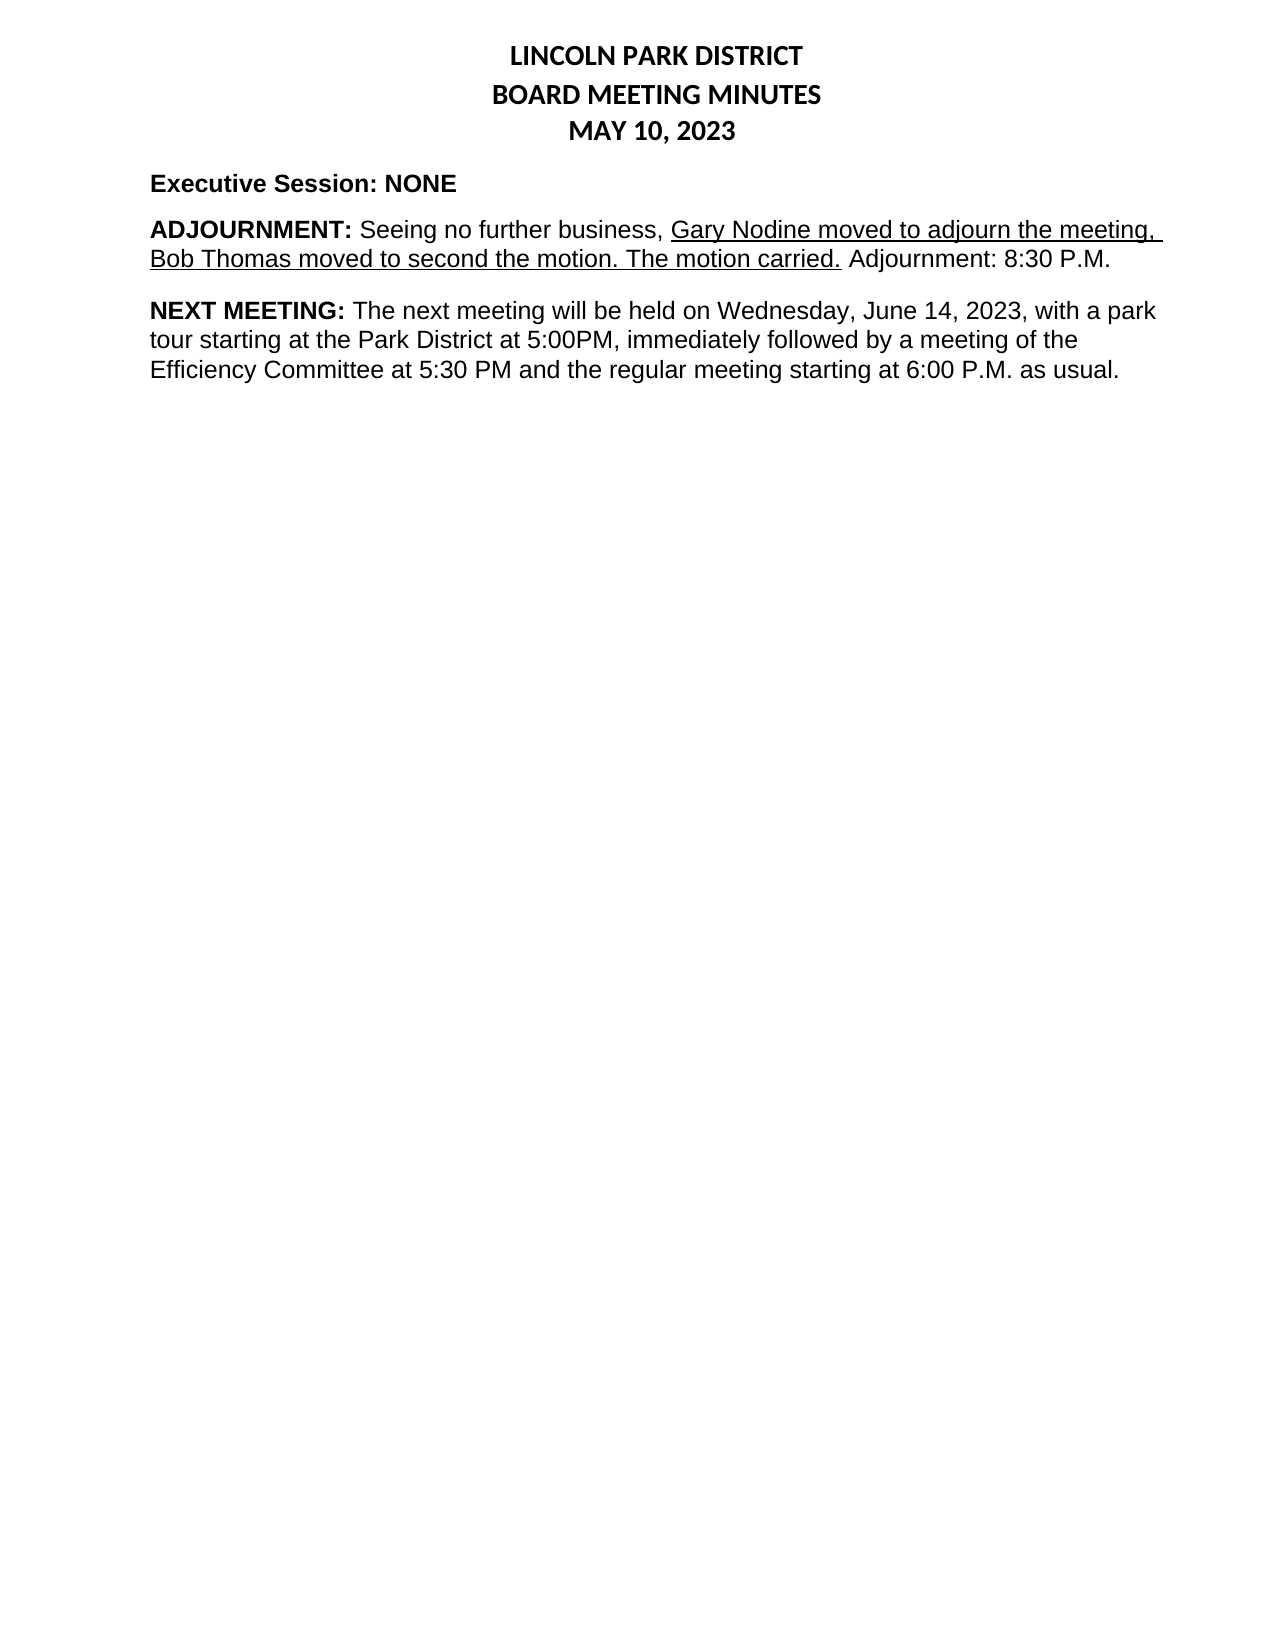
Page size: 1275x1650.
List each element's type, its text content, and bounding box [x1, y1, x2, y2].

text ADJOURNMENT: Seeing no further business, Gary Nodine moved to adjourn the meeting, [149, 216, 1182, 244]
text Bob Thomas moved to second the motion. The motion carried. Adjournment: 8:30 P.M. [149, 244, 1182, 273]
text NEXT MEETING: The next meeting will be held on Wednesday, June 14, 2023, with a park tour starting at the Park District at 5:00PM, immediately followed by a meeting of the Efficiency Committee at 5:30 PM and the regular meeting starting at 6:00 P.M. as usual. [149, 296, 1191, 383]
text Executive Session: NONE [150, 169, 1162, 197]
